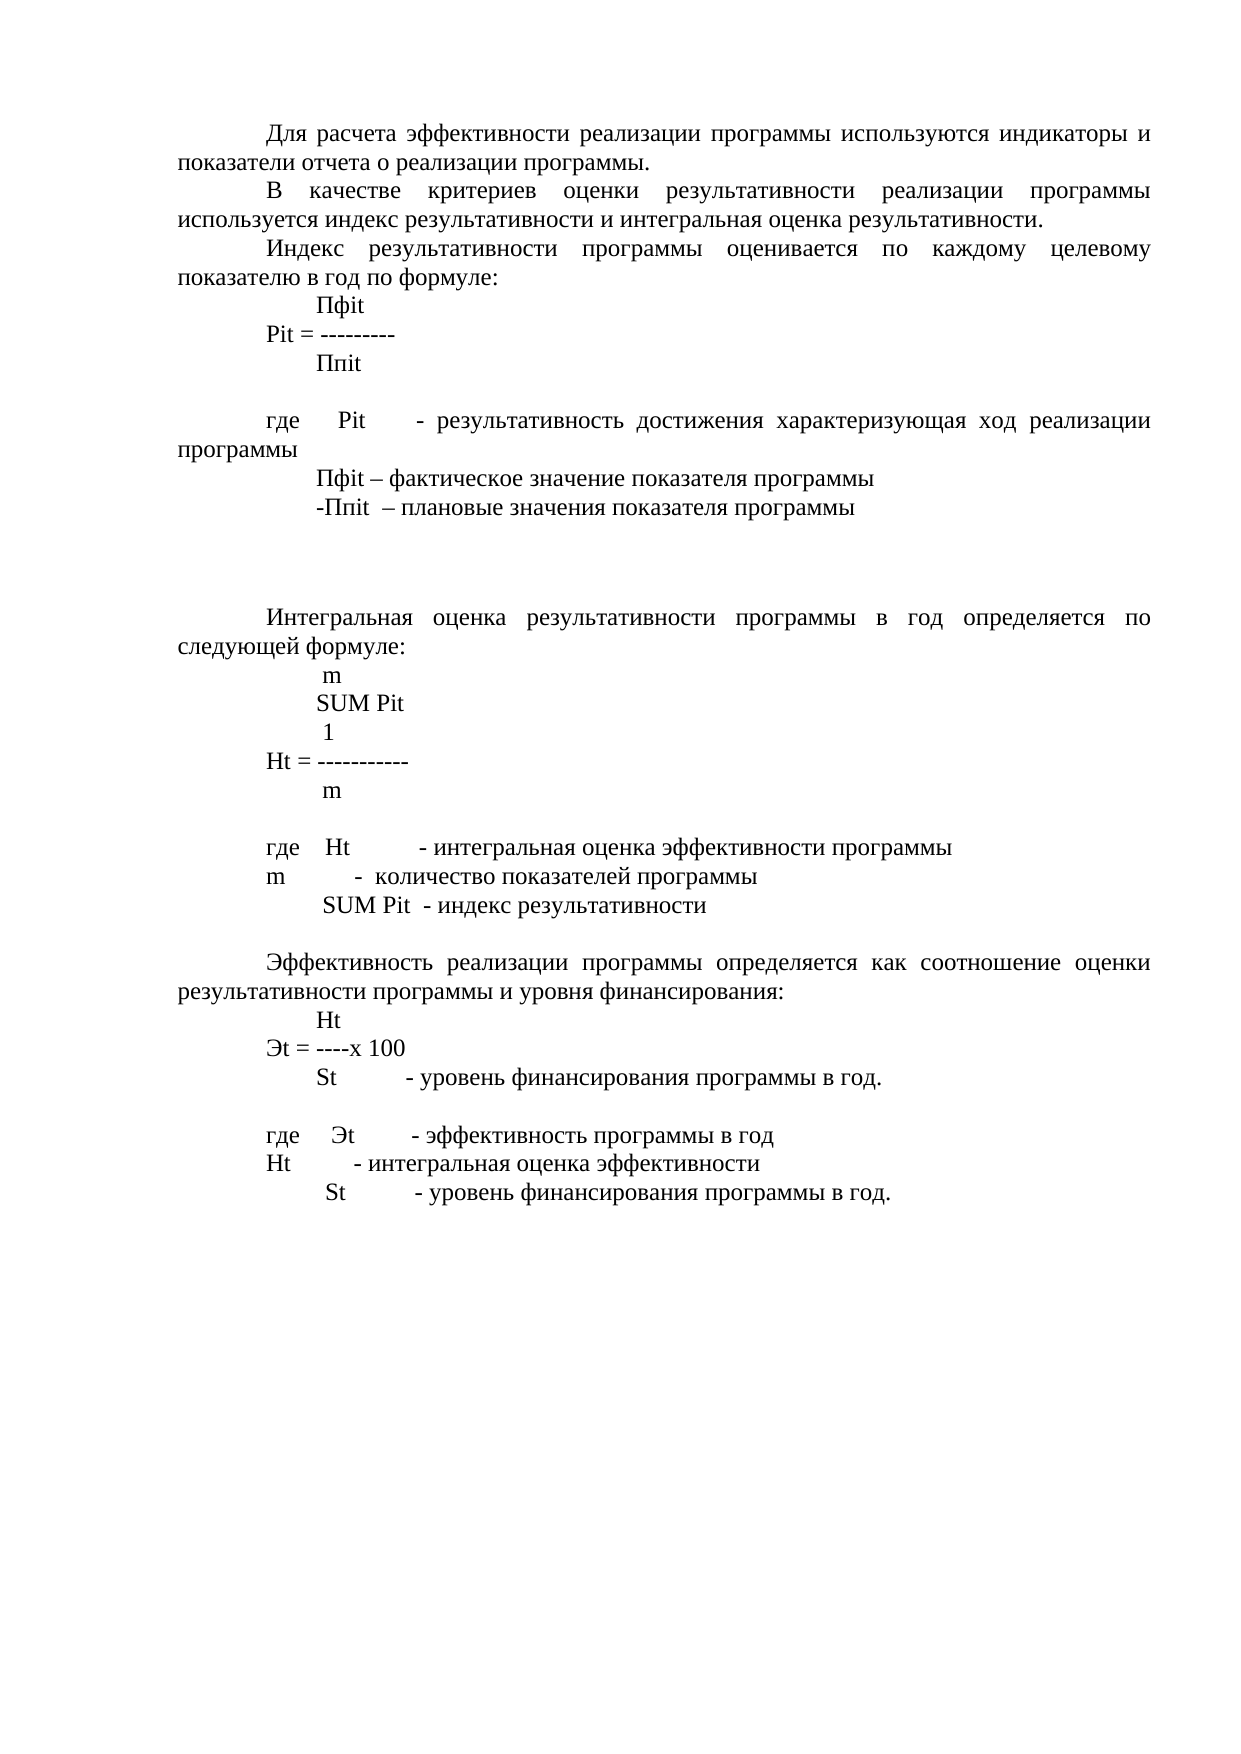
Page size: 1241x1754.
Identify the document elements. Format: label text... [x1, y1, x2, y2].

text Для расчета эффективности реализации программы используются индикаторы и показатели отчета о реализации программы. [177, 118, 1152, 176]
text В качестве критериев оценки результативности реализации программы используется индекс результативности и интегральная оценка результативности. [177, 176, 1152, 233]
text Эффективность реализации программы определяется как соотношение оценки результативности программы и уровня финансирования: [177, 947, 1152, 1005]
text 1 [177, 717, 1152, 746]
text Пфit – фактическое значение показателя программы [177, 463, 1152, 492]
text SUM Pit - индекс результативности [177, 890, 1152, 918]
text Pit = --------- [177, 319, 1152, 348]
text Ht = ----------- [177, 746, 1152, 775]
text Индекс результативности программы оценивается по каждому целевому показателю в год по формуле: [177, 233, 1152, 291]
text m [177, 660, 1152, 688]
text Ht - интегральная оценка эффективности [177, 1148, 1152, 1177]
text Интегральная оценка результативности программы в год определяется по следующей формуле: [177, 602, 1152, 660]
text m [177, 775, 1152, 803]
text где Ht - интегральная оценка эффективности программы [177, 832, 1152, 861]
text где Эt - эффективность программы в год [177, 1120, 1152, 1148]
text St - уровень финансирования программы в год. [177, 1062, 1152, 1091]
text Ппit [177, 348, 1152, 377]
text Эt = ----х 100 [177, 1033, 1152, 1062]
text -Ппit – плановые значения показателя программы [177, 492, 1152, 521]
text где Pit - результативность достижения характеризующая ход реализации программы [177, 406, 1152, 463]
text m - количество показателей программы [177, 861, 1152, 890]
text St - уровень финансирования программы в год. [177, 1177, 1152, 1206]
text Пфit [177, 291, 1152, 319]
text Ht [177, 1005, 1152, 1033]
text SUM Pit [177, 688, 1152, 717]
